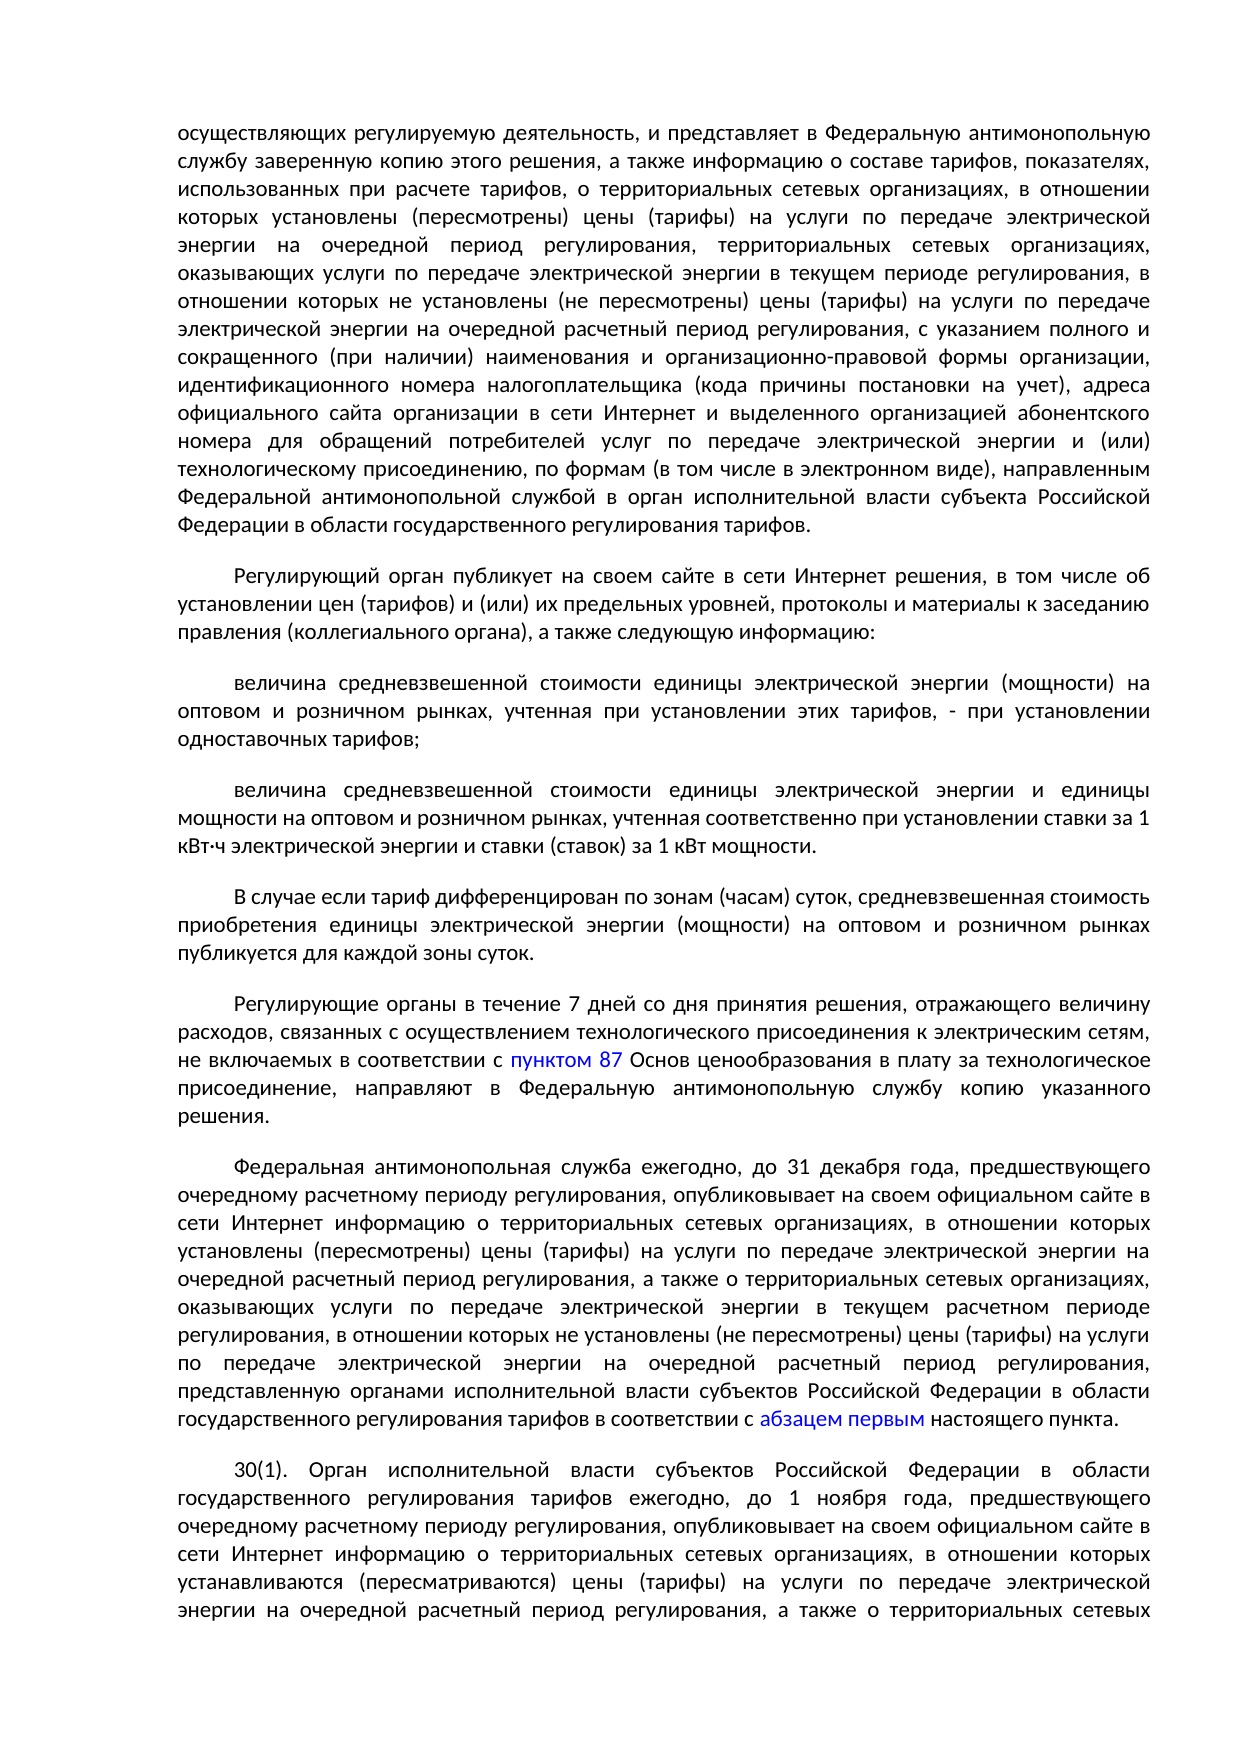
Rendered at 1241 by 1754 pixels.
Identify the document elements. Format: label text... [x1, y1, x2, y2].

text Регулирующие органы в течение 7 дней со дня принятия решения, отражающего величину расходов, связанных с осуществлением технологического присоединения к электрическим сетям, не включаемых в соответствии с пунктом 87 Основ ценообразования в плату за технологическое присоединение, направляют в Федеральную антимонопольную службу копию указанного решения. [177, 989, 1152, 1129]
text Федеральная антимонопольная служба ежегодно, до 31 декабря года, предшествующего очередному расчетному периоду регулирования, опубликовывает на своем официальном сайте в сети Интернет информацию о территориальных сетевых организациях, в отношении которых установлены (пересмотрены) цены (тарифы) на услуги по передаче электрической энергии на очередной расчетный период регулирования, а также о территориальных сетевых организациях, оказывающих услуги по передаче электрической энергии в текущем расчетном периоде регулирования, в отношении которых не установлены (не пересмотрены) цены (тарифы) на услуги по передаче электрической энергии на очередной расчетный период регулирования, представленную органами исполнительной власти субъектов Российской Федерации в области государственного регулирования тарифов в соответствии с абзацем первым настоящего пункта. [177, 1152, 1152, 1432]
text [177, 1455, 1152, 1623]
text Регулирующий орган публикует на своем сайте в сети Интернет решения, в том числе об установлении цен (тарифов) и (или) их предельных уровней, протоколы и материалы к заседанию правления (коллегиального органа), а также следующую информацию: [177, 561, 1152, 645]
text величина средневзвешенной стоимости единицы электрической энергии и единицы мощности на оптовом и розничном рынках, учтенная соответственно при установлении ставки за 1 кВт·ч электрической энергии и ставки (ставок) за 1 кВт мощности. [177, 775, 1152, 859]
text В случае если тариф дифференцирован по зонам (часам) суток, средневзвешенная стоимость приобретения единицы электрической энергии (мощности) на оптовом и розничном рынках публикуется для каждой зоны суток. [177, 882, 1152, 966]
text величина средневзвешенной стоимости единицы электрической энергии (мощности) на оптовом и розничном рынках, учтенная при установлении этих тарифов, - при установлении одноставочных тарифов; [177, 668, 1152, 752]
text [177, 118, 1152, 538]
